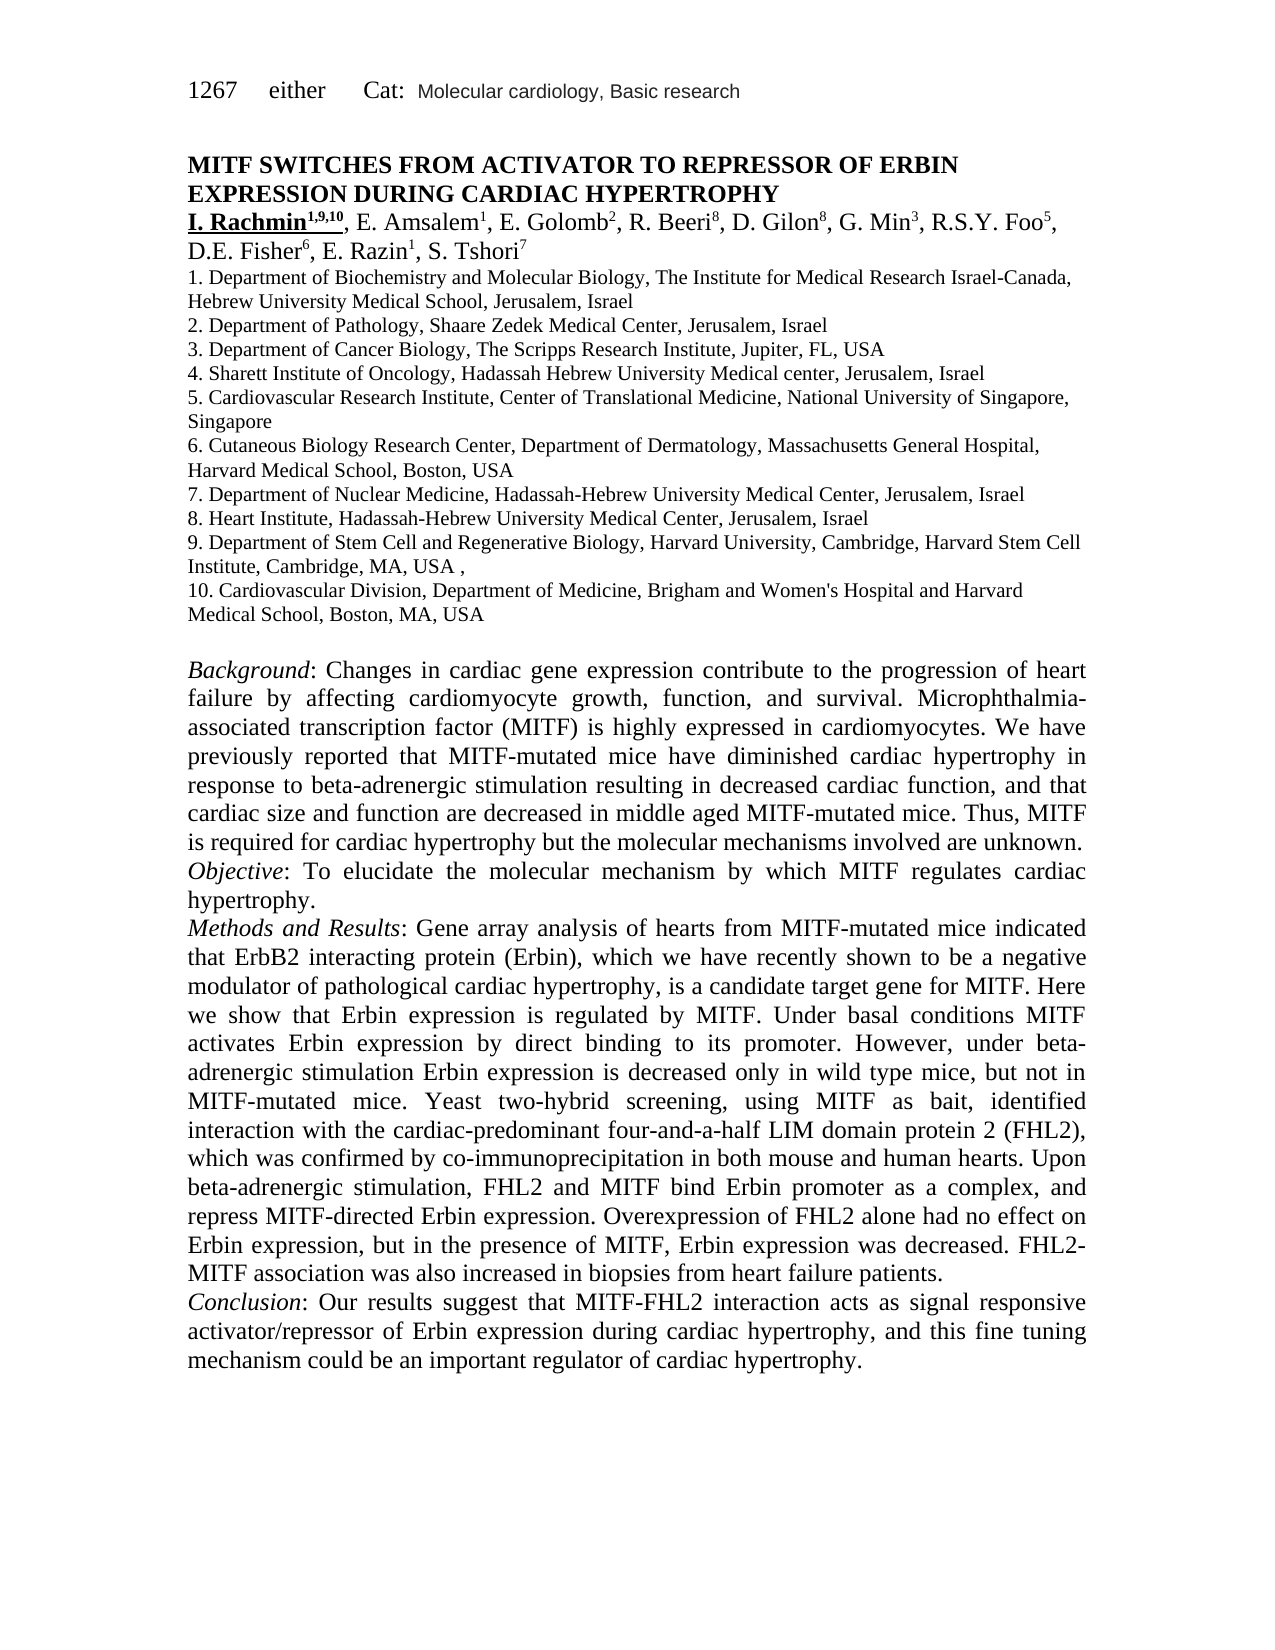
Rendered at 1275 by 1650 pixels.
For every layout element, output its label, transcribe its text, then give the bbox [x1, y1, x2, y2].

text MITF SWITCHES FROM ACTIVATOR TO REPRESSOR OF ERBIN EXPRESSION DURING CARDIAC HYPERTROPHY [187, 150, 1087, 207]
text 8. Heart Institute, Hadassah-Hebrew University Medical Center, Jerusalem, Israel [187, 506, 1087, 530]
text 2. Department of Pathology, Shaare Zedek Medical Center, Jerusalem, Israel [187, 313, 1087, 337]
text I. Rachmin1,9,10, E. Amsalem1, E. Golomb2, R. Beeri8, D. Gilon8, G. Min3, R.S.Y. Foo5, D.E. Fisher6, E. Razin1, S. Tshori7 [187, 207, 1087, 265]
text 4. Sharett Institute of Oncology, Hadassah Hebrew University Medical center, Jerusalem, Israel [187, 361, 1087, 385]
text 1. Department of Biochemistry and Molecular Biology, The Institute for Medical Research Israel-Canada, Hebrew University Medical School, Jerusalem, Israel [187, 265, 1087, 313]
text Objective: To elucidate the molecular mechanism by which MITF regulates cardiac hypertrophy. [187, 856, 1087, 913]
text Background: Changes in cardiac gene expression contribute to the progression of heart failure by affecting cardiomyocyte growth, function, and survival. Microphthalmia-associated transcription factor (MITF) is highly expressed in cardiomyocytes. We have previously reported that MITF-mutated mice have diminished cardiac hypertrophy in response to beta-adrenergic stimulation resulting in decreased cardiac function, and that cardiac size and function are decreased in middle aged MITF-mutated mice. Thus, MITF is required for cardiac hypertrophy but the molecular mechanisms involved are unknown. [187, 655, 1087, 856]
text Methods and Results: Gene array analysis of hearts from MITF-mutated mice indicated that ErbB2 interacting protein (Erbin), which we have recently shown to be a negative modulator of pathological cardiac hypertrophy, is a candidate target gene for MITF. Here we show that Erbin expression is regulated by MITF. Under basal conditions MITF activates Erbin expression by direct binding to its promoter. However, under beta-adrenergic stimulation Erbin expression is decreased only in wild type mice, but not in MITF-mutated mice. Yeast two-hybrid screening, using MITF as bait, identified interaction with the cardiac-predominant four-and-a-half LIM domain protein 2 (FHL2), which was confirmed by co-immunoprecipitation in both mouse and human hearts. Upon beta-adrenergic stimulation, FHL2 and MITF bind Erbin promoter as a complex, and repress MITF-directed Erbin expression. Overexpression of FHL2 alone had no effect on Erbin expression, but in the presence of MITF, Erbin expression was decreased. FHL2-MITF association was also increased in biopsies from heart failure patients. [187, 913, 1087, 1287]
text 7. Department of Nuclear Medicine, Hadassah-Hebrew University Medical Center, Jerusalem, Israel [187, 482, 1087, 506]
text 3. Department of Cancer Biology, The Scripps Research Institute, Jupiter, FL, USA [187, 337, 1087, 361]
text 6. Cutaneous Biology Research Center, Department of Dermatology, Massachusetts General Hospital, Harvard Medical School, Boston, USA [187, 433, 1087, 482]
text 5. Cardiovascular Research Institute, Center of Translational Medicine, National University of Singapore, Singapore [187, 385, 1087, 433]
text 9. Department of Stem Cell and Regenerative Biology, Harvard University, Cambridge, Harvard Stem Cell Institute, Cambridge, MA, USA , [187, 530, 1087, 578]
text 10. Cardiovascular Division, Department of Medicine, Brigham and Women's Hospital and Harvard Medical School, Boston, MA, USA [187, 578, 1087, 626]
text Conclusion: Our results suggest that MITF-FHL2 interaction acts as signal responsive activator/repressor of Erbin expression during cardiac hypertrophy, and this fine tuning mechanism could be an important regulator of cardiac hypertrophy. [187, 1287, 1087, 1373]
